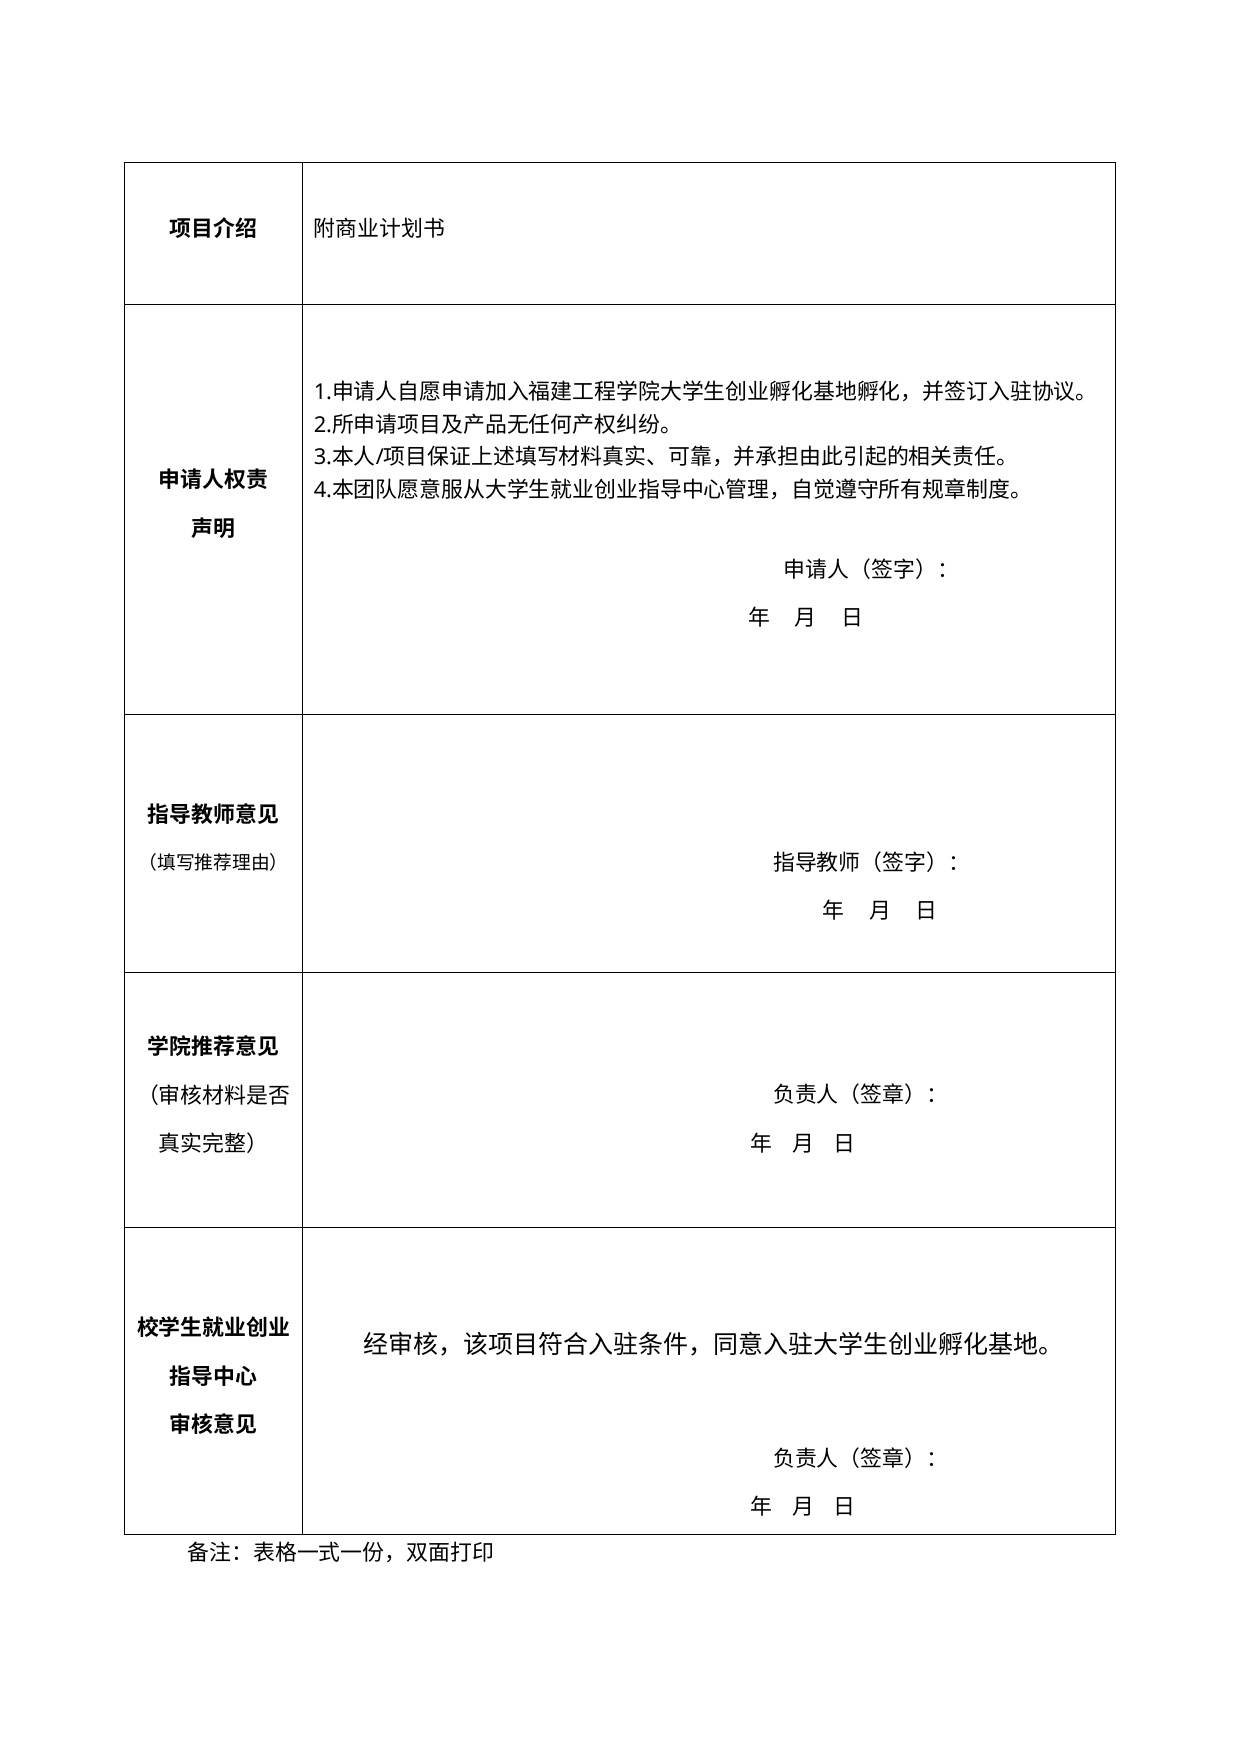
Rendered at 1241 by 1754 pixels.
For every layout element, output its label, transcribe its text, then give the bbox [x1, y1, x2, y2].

table_cell 负责人（签章）： 年 月 日 [303, 973, 1115, 1227]
text 备注：表格一式一份，双面打印 [187, 1535, 1053, 1567]
table_cell 指导教师（签字）： 年 月 日 [303, 715, 1115, 972]
table_cell 经审核，该项目符合入驻条件，同意入驻大学生创业孵化基地。 负责人（签章）： 年 月 日 [303, 1228, 1115, 1534]
table_cell 申请人权责 声明 [125, 305, 302, 714]
table_cell 1.申请人自愿申请加入福建工程学院大学生创业孵化基地孵化，并签订入驻协议。 2.所申请项目及产品无任何产权纠纷。 3.本人/项目保证上述填写材料真实、可靠，并承担由此引起的相关责任。 4.本团队愿意服从大学生就业创业指导中心管理，自觉遵守所有规章制度。 申请人（签字）： 年 月 日 [303, 305, 1115, 714]
table_cell 学院推荐意见 （审核材料是否真实完整） [125, 973, 302, 1227]
table_cell 附商业计划书 [303, 163, 1115, 304]
table_cell 校学生就业创业指导中心 审核意见 [125, 1228, 302, 1534]
table_cell 指导教师意见 （填写推荐理由） [125, 715, 302, 972]
table_cell 项目介绍 [125, 163, 302, 304]
